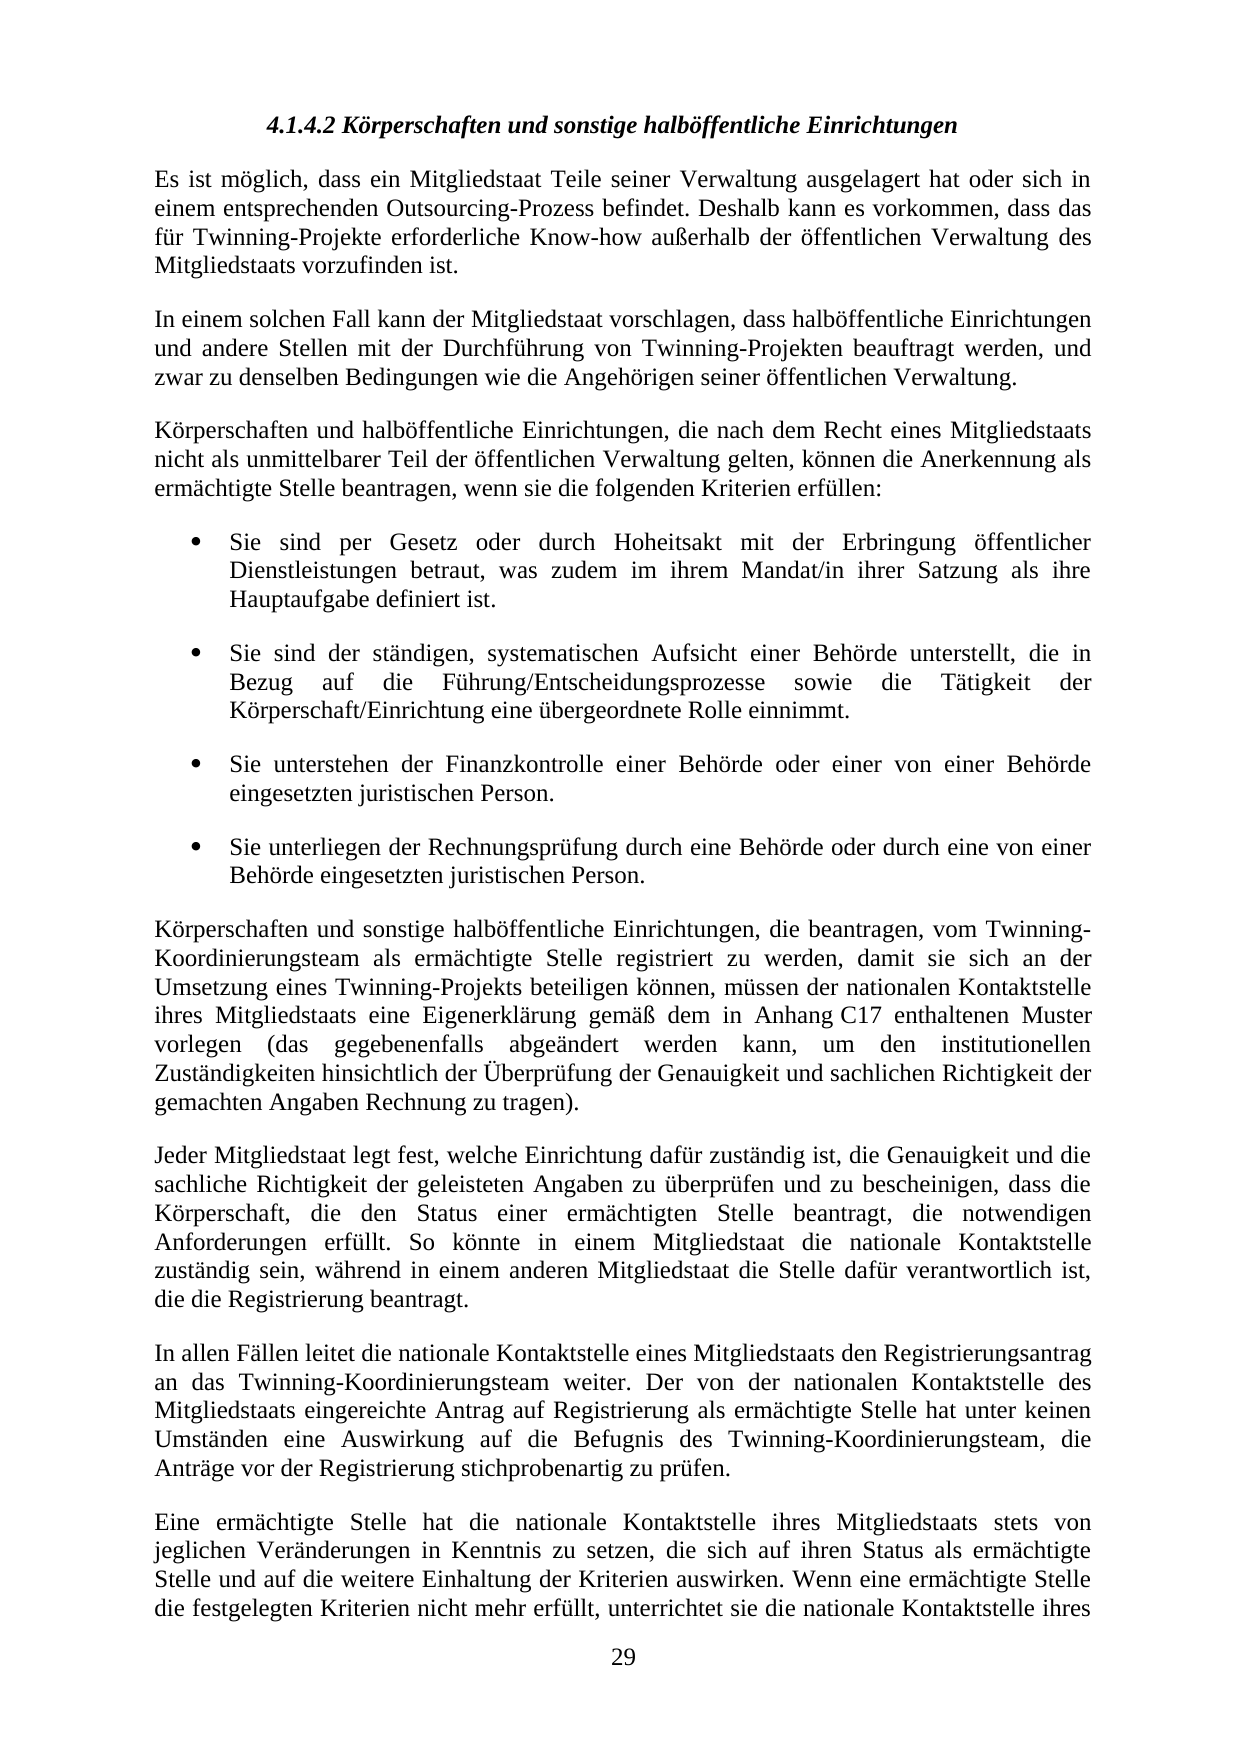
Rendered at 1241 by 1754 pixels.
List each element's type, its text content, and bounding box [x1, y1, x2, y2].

text In einem solchen Fall kann der Mitgliedstaat vorschlagen, dass halböffentliche Einrichtungen und andere Stellen mit der Durchführung von Twinning-Projekten beauftragt werden, und zwar zu denselben Bedingungen wie die Angehörigen seiner öffentlichen Verwaltung. [154, 304, 1092, 390]
text Es ist möglich, dass ein Mitgliedstaat Teile seiner Verwaltung ausgelagert hat oder sich in einem entsprechenden Outsourcing-Prozess befindet. Deshalb kann es vorkommen, dass das für Twinning-Projekte erforderliche Know-how außerhalb der öffentlichen Verwaltung des Mitgliedstaats vorzufinden ist. [154, 164, 1092, 279]
list Sie unterstehen der Finanzkontrolle einer Behörde oder einer von einer Behörde eingesetzten juristischen Person. [192, 749, 1092, 807]
list Sie sind per Gesetz oder durch Hoheitsakt mit der Erbringung öffentlicher Dienstleistungen betraut, was zudem im ihrem Mandat/in ihrer Satzung als ihre Hauptaufgabe definiert ist. [192, 527, 1092, 613]
subtitle 4.1.4.2 Körperschaften und sonstige halböffentliche Einrichtungen [267, 110, 1092, 139]
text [154, 1507, 1092, 1622]
text Körperschaften und halböffentliche Einrichtungen, die nach dem Recht eines Mitgliedstaats nicht als unmittelbarer Teil der öffentlichen Verwaltung gelten, können die Anerkennung als ermächtigte Stelle beantragen, wenn sie die folgenden Kriterien erfüllen: [154, 415, 1092, 502]
list Sie sind der ständigen, systematischen Aufsicht einer Behörde unterstellt, die in Bezug auf die Führung/Entscheidungsprozesse sowie die Tätigkeit der Körperschaft/Einrichtung eine übergeordnete Rolle einnimmt. [192, 638, 1092, 724]
list Sie unterliegen der Rechnungsprüfung durch eine Behörde oder durch eine von einer Behörde eingesetzten juristischen Person. [192, 832, 1092, 889]
text In allen Fällen leitet die nationale Kontaktstelle eines Mitgliedstaats den Registrierungsantrag an das Twinning-Koordinierungsteam weiter. Der von der nationalen Kontaktstelle des Mitgliedstaats eingereichte Antrag auf Registrierung als ermächtigte Stelle hat unter keinen Umständen eine Auswirkung auf die Befugnis des Twinning-Koordinierungsteam, die Anträge vor der Registrierung stichprobenartig zu prüfen. [154, 1338, 1092, 1482]
text Jeder Mitgliedstaat legt fest, welche Einrichtung dafür zuständig ist, die Genauigkeit und die sachliche Richtigkeit der geleisteten Angaben zu überprüfen und zu bescheinigen, dass die Körperschaft, die den Status einer ermächtigten Stelle beantragt, die notwendigen Anforderungen erfüllt. So könnte in einem Mitgliedstaat die nationale Kontaktstelle zuständig sein, während in einem anderen Mitgliedstaat die Stelle dafür verantwortlich ist, die die Registrierung beantragt. [154, 1140, 1092, 1313]
text Körperschaften und sonstige halböffentliche Einrichtungen, die beantragen, vom Twinning-Koordinierungsteam als ermächtigte Stelle registriert zu werden, damit sie sich an der Umsetzung eines Twinning-Projekts beteiligen können, müssen der nationalen Kontaktstelle ihres Mitgliedstaats eine Eigenerklärung gemäß dem in Anhang C17 enthaltenen Muster vorlegen (das gegebenenfalls abgeändert werden kann, um den institutionellen Zuständigkeiten hinsichtlich der Überprüfung der Genauigkeit und sachlichen Richtigkeit der gemachten Angaben Rechnung zu tragen). [154, 914, 1092, 1115]
